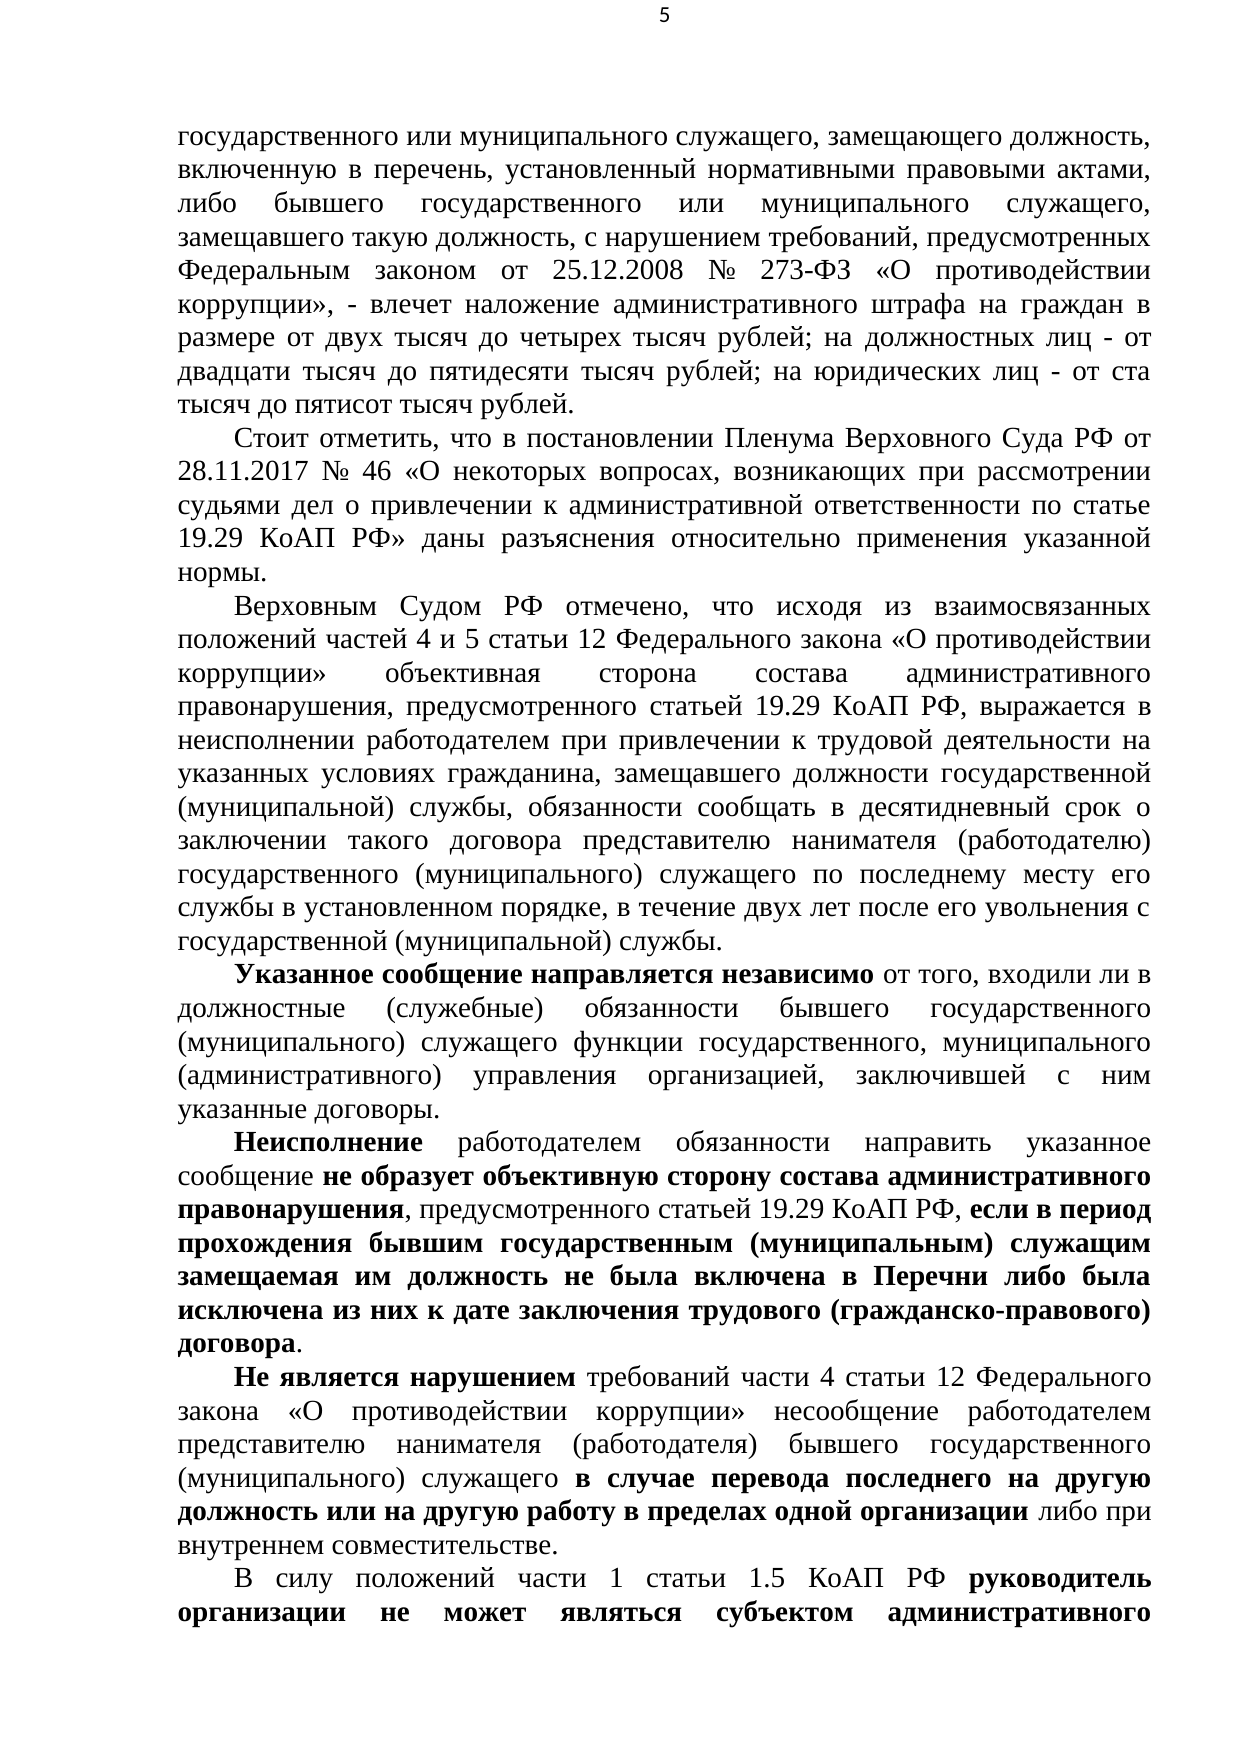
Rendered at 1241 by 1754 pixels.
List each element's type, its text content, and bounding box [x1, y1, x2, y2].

text Неисполнение работодателем обязанности направить указанное сообщение не образует объективную сторону состава административного правонарушения, предусмотренного статьей 19.29 КоАП РФ, если в период прохождения бывшим государственным (муниципальным) служащим замещаемая им должность не была включена в Перечни либо была исключена из них к дате заключения трудового (гражданско-правового) договора. [177, 1124, 1152, 1359]
text Не является нарушением требований части 4 статьи 12 Федерального закона «О противодействии коррупции» несообщение работодателем представителю нанимателя (работодателя) бывшего государственного (муниципального) служащего в случае перевода последнего на другую должность или на другую работу в пределах одной организации либо при внутреннем совместительстве. [177, 1359, 1152, 1560]
text Стоит отметить, что в постановлении Пленума Верховного Суда РФ от 28.11.2017 № 46 «О некоторых вопросах, возникающих при рассмотрении судьями дел о привлечении к административной ответственности по статье 19.29 КоАП РФ» даны разъяснения относительно применения указанной нормы. [177, 420, 1152, 588]
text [177, 118, 1152, 420]
text Верховным Судом РФ отмечено, что исходя из взаимосвязанных положений частей 4 и 5 статьи 12 Федерального закона «О противодействии коррупции» объективная сторона состава административного правонарушения, предусмотренного статьей 19.29 КоАП РФ, выражается в неисполнении работодателем при привлечении к трудовой деятельности на указанных условиях гражданина, замещавшего должности государственной (муниципальной) службы, обязанности сообщать в десятидневный срок о заключении такого договора представителю нанимателя (работодателю) государственного (муниципального) служащего по последнему месту его службы в установленном порядке, в течение двух лет после его увольнения с государственной (муниципальной) службы. [177, 588, 1152, 957]
text Указанное сообщение направляется независимо от того, входили ли в должностные (служебные) обязанности бывшего государственного (муниципального) служащего функции государственного, муниципального (административного) управления организацией, заключившей с ним указанные договоры. [177, 957, 1152, 1124]
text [177, 1560, 1152, 1627]
